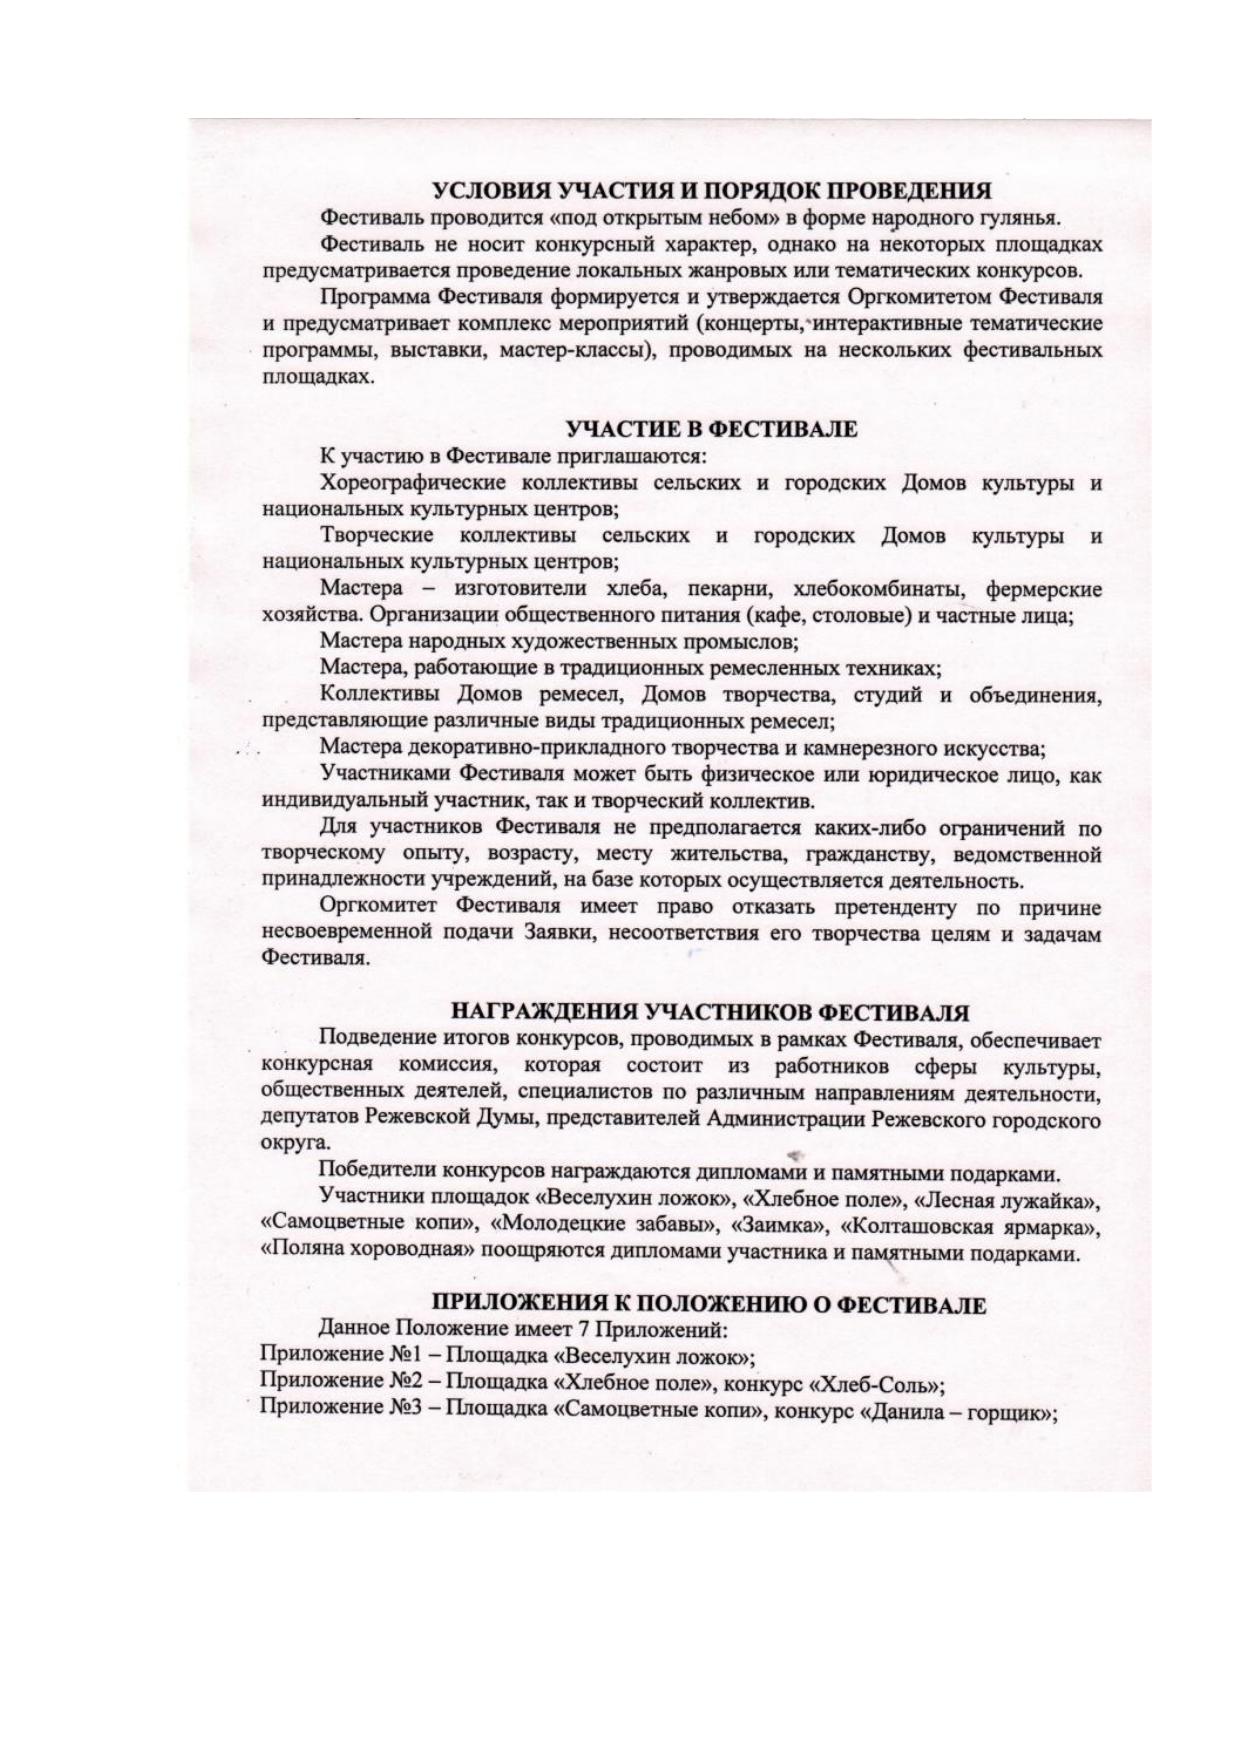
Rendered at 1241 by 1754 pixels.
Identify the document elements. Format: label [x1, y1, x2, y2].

picture [177, 118, 1152, 1492]
